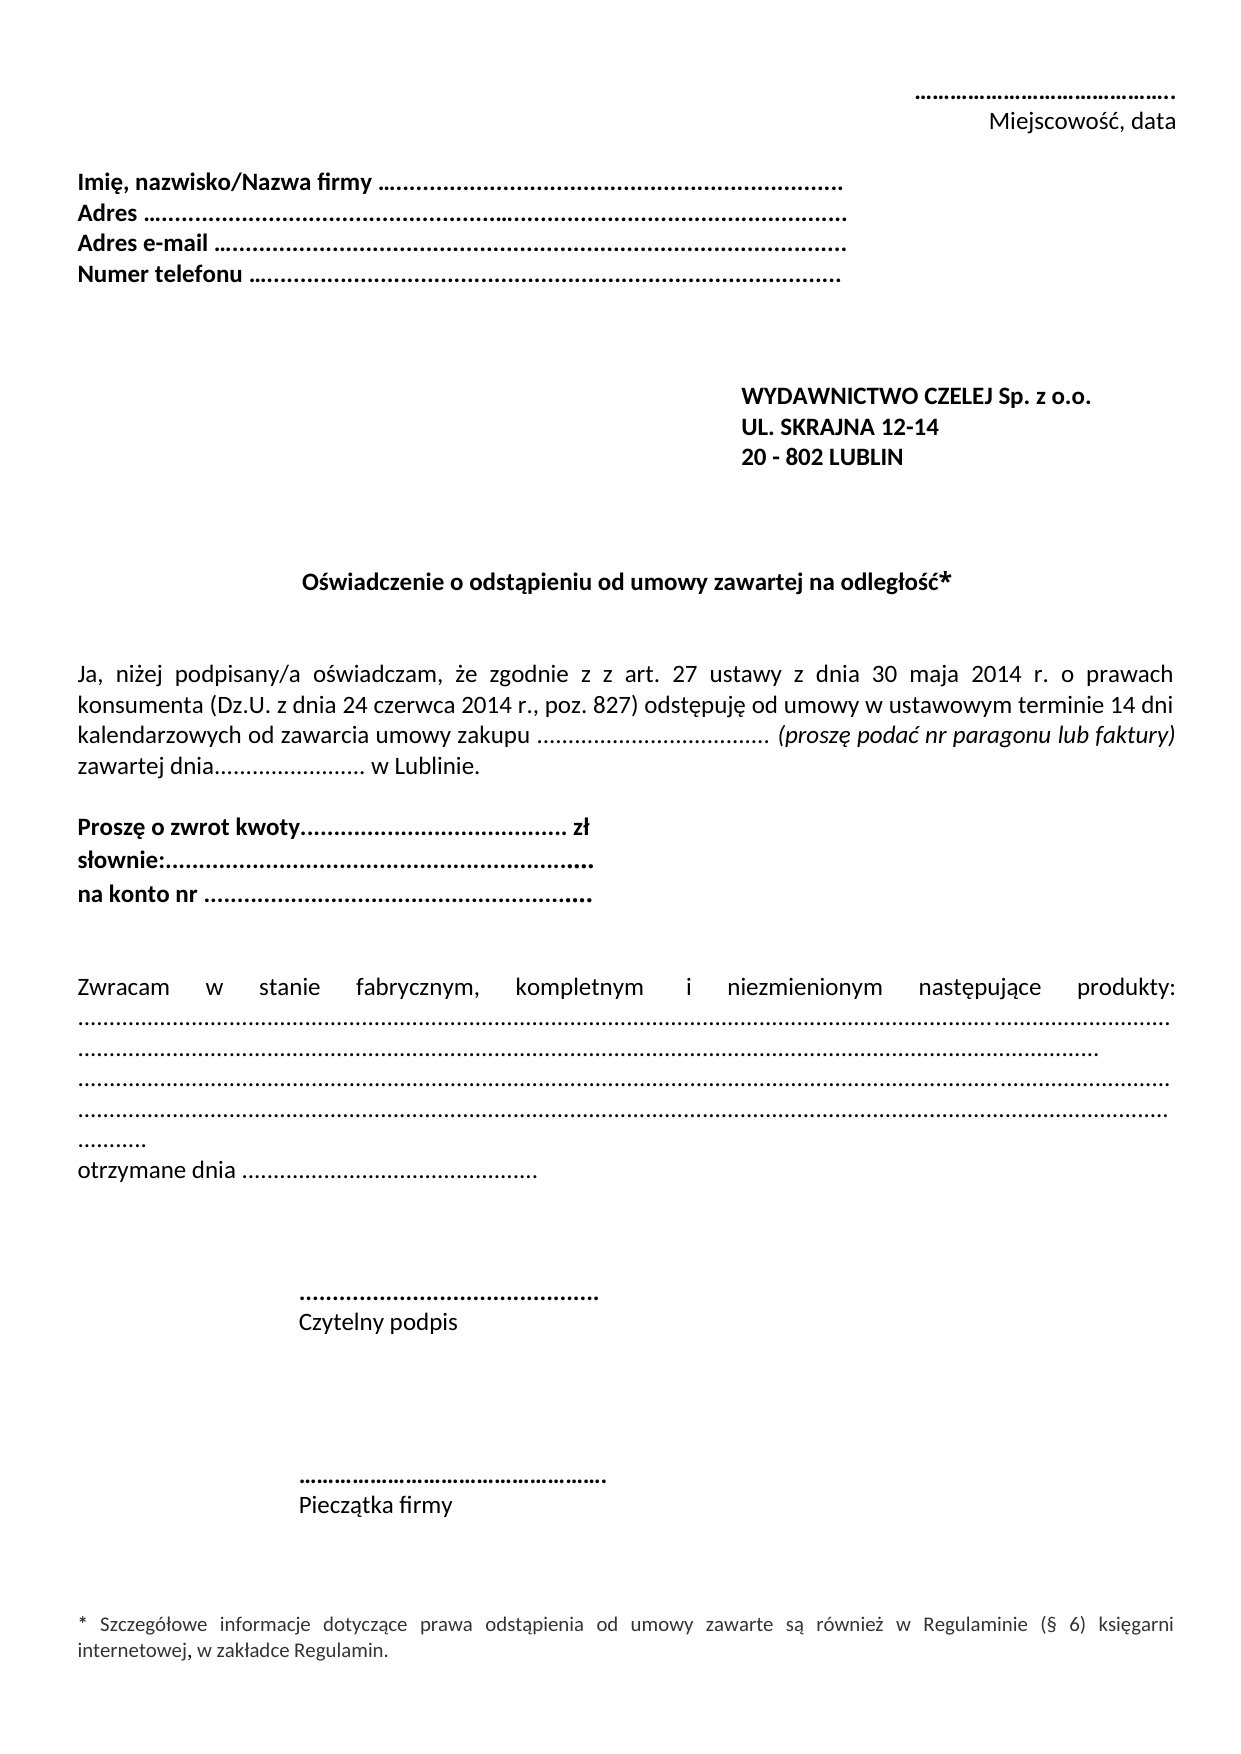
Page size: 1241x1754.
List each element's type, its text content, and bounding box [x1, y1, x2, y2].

text Pieczątka firmy [225, 1489, 1176, 1520]
text ............................................. [225, 1276, 1176, 1306]
text * Szczegółowe informacje dotyczące prawa odstąpienia od umowy zawarte są również w Regulaminie (§ 6) księgarni internetowej, w zakładce Regulamin. [77, 1612, 1176, 1662]
text Adres e-mail …............................................................................................ [77, 227, 1176, 258]
text Numer telefonu …...................................................................................... [77, 258, 1176, 288]
text Oświadczenie o odstąpieniu od umowy zawartej na odległość* [77, 563, 1176, 597]
text ……………………………………………. [225, 1459, 1176, 1489]
text ....................................................................................................................................................................................................................................................................................................................................................................................................................................................................................................................................... [77, 1032, 1176, 1154]
text słownie:................................................................ [77, 841, 1176, 876]
text Imię, nazwisko/Nazwa firmy …................................................................... Adres …..................................................….................................................. [77, 166, 1176, 227]
text otrzymane dnia ............................................... [77, 1154, 1176, 1184]
text …………………………………….. [77, 75, 1176, 105]
text Miejscowość, data [77, 105, 1176, 136]
text Proszę o zwrot kwoty........................................ zł [77, 811, 1176, 841]
text Czytelny podpis [225, 1306, 1176, 1337]
text UL. SKRAJNA 12-14 [741, 411, 1176, 441]
text Zwracam w stanie fabrycznym, kompletnym i niezmienionym następujące produkty: ............................................................................................................................................................................. [77, 971, 1176, 1032]
text 20 - 802 LUBLIN [741, 441, 1176, 472]
text na konto nr .......................................................... [77, 876, 1176, 909]
text WYDAWNICTWO CZELEJ Sp. z o.o. [741, 380, 1176, 411]
text Ja, niżej podpisany/a oświadczam, że zgodnie z z art. 27 ustawy z dnia 30 maja 2014 r. o prawach konsumenta (Dz.U. z dnia 24 czerwca 2014 r., poz. 827) odstępuję od umowy w ustawowym terminie 14 dni kalendarzowych od zawarcia umowy zakupu ..................................... (proszę podać nr paragonu lub faktury) zawartej dnia........................ w Lublinie. [77, 658, 1176, 780]
